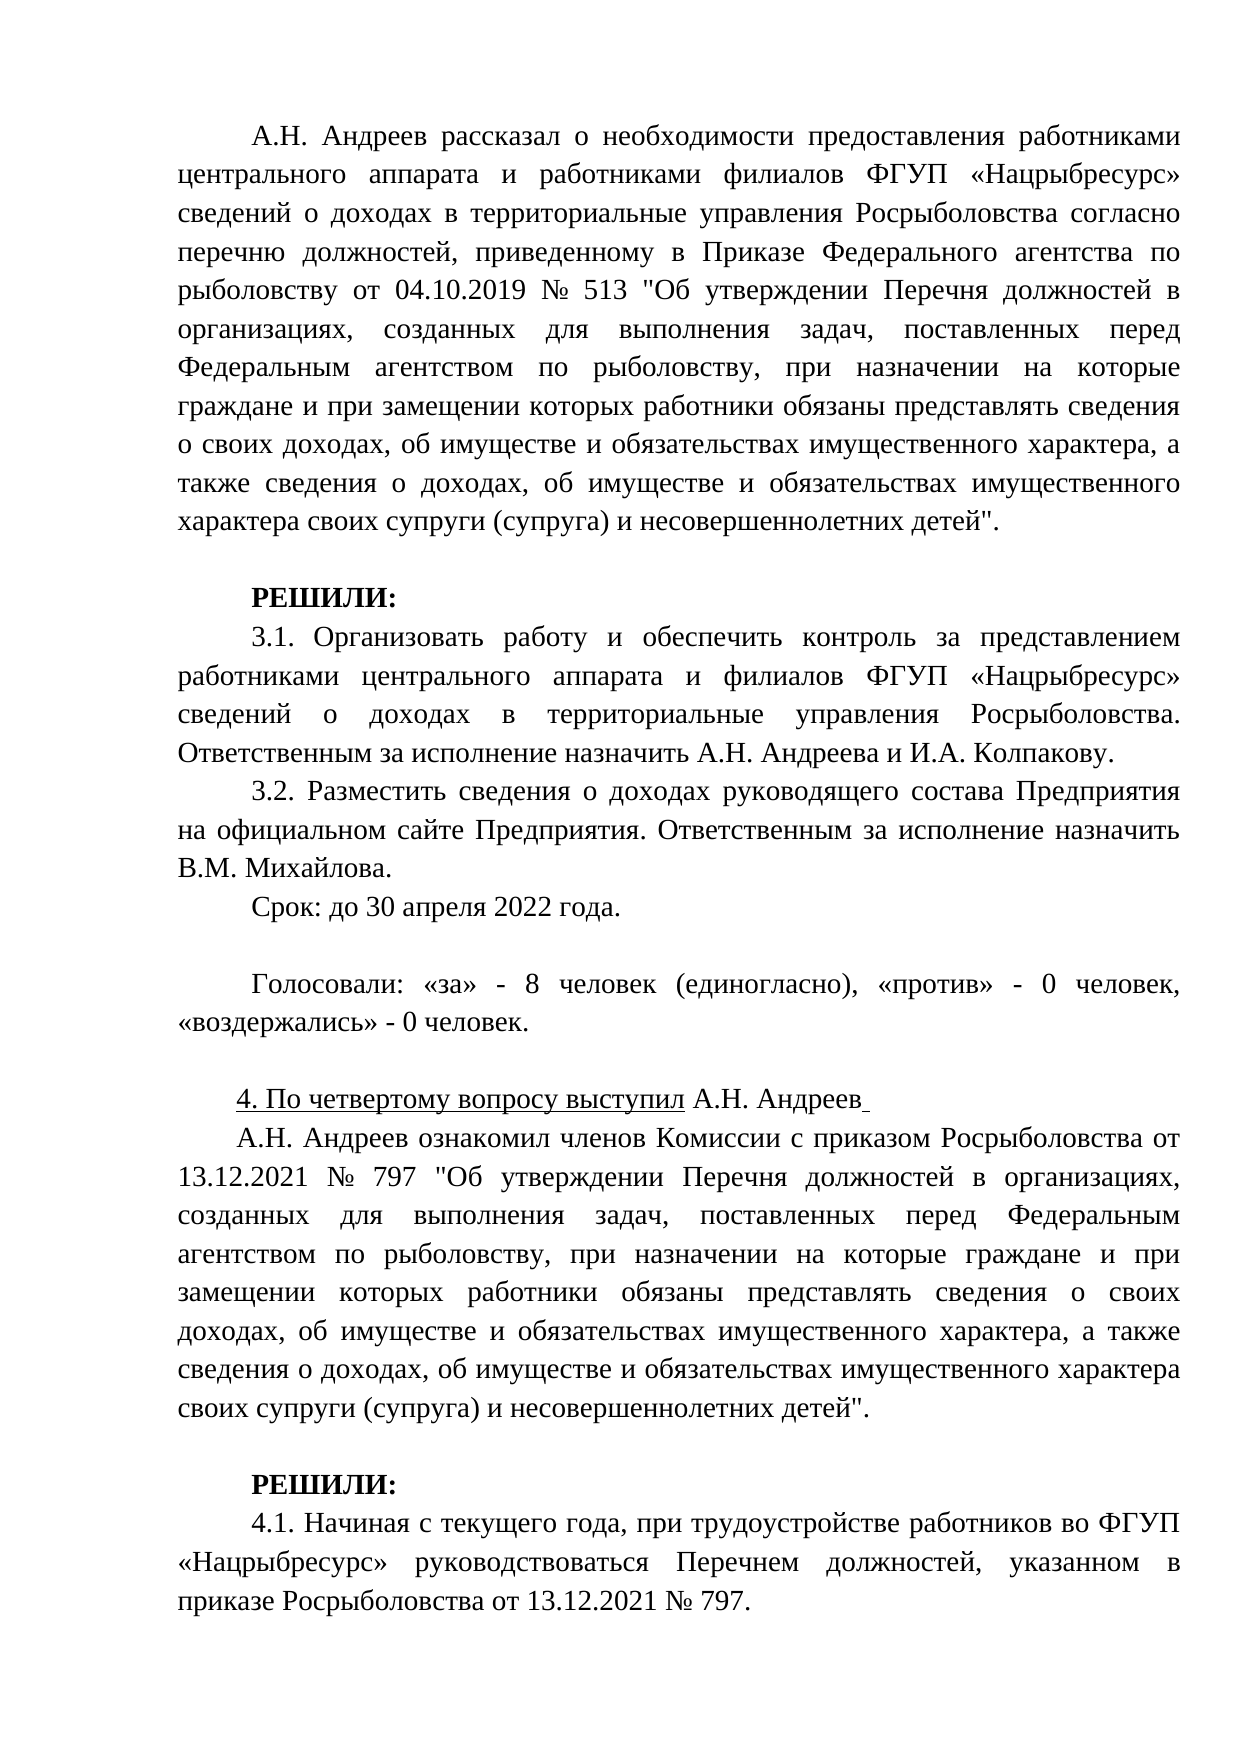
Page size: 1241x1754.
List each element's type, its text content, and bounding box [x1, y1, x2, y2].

list Голосовали: «за» - 8 человек (единогласно), «против» - 0 человек, «воздержались» - 0 человек. [177, 966, 1181, 1038]
text 3.2. Разместить сведения о доходах руководящего состава Предприятия на официальном сайте Предприятия. Ответственным за исполнение назначить В.М. Михайлова. [177, 773, 1181, 884]
list А.Н. Андреев ознакомил членов Комиссии с приказом Росрыболовства от 13.12.2021 № 797 "Об утверждении Перечня должностей в организациях, созданных для выполнения задач, поставленных перед Федеральным агентством по рыболовству, при назначении на которые граждане и при замещении которых работники обязаны представлять сведения о своих доходах, об имуществе и обязательствах имущественного характера, а также сведения о доходах, об имуществе и обязательствах имущественного характера своих супруги (супруга) и несовершеннолетних детей". [177, 1120, 1181, 1423]
list 4. По четвертому вопросу выступил А.Н. Андреев [177, 1082, 1181, 1115]
text 4.1. Начиная с текущего года, при трудоустройстве работников во ФГУП «Нацрыбресурс» руководствоваться Перечнем должностей, указанном в приказе Росрыболовства от 13.12.2021 № 797. [177, 1506, 1181, 1616]
text 3.1. Организовать работу и обеспечить контроль за представлением работниками центрального аппарата и филиалов ФГУП «Нацрыбресурс» сведений о доходах в территориальные управления Росрыболовства. Ответственным за исполнение назначить А.Н. Андреева и И.А. Колпакову. [177, 619, 1181, 768]
list Срок: до 30 апреля 2022 года. [177, 889, 1181, 922]
text РЕШИЛИ: [177, 1467, 1181, 1501]
text А.Н. Андреев рассказал о необходимости предоставления работниками центрального аппарата и работниками филиалов ФГУП «Нацрыбресурс» сведений о доходах в территориальные управления Росрыболовства согласно перечню должностей, приведенному в Приказе Федерального агентства по рыболовству от 04.10.2019 № 513 "Об утверждении Перечня должностей в организациях, созданных для выполнения задач, поставленных перед Федеральным агентством по рыболовству, при назначении на которые граждане и при замещении которых работники обязаны представлять сведения о своих доходах, об имуществе и обязательствах имущественного характера, а также сведения о доходах, об имуществе и обязательствах имущественного характера своих супруги (супруга) и несовершеннолетних детей". [177, 118, 1181, 537]
text РЕШИЛИ: [177, 581, 1181, 614]
